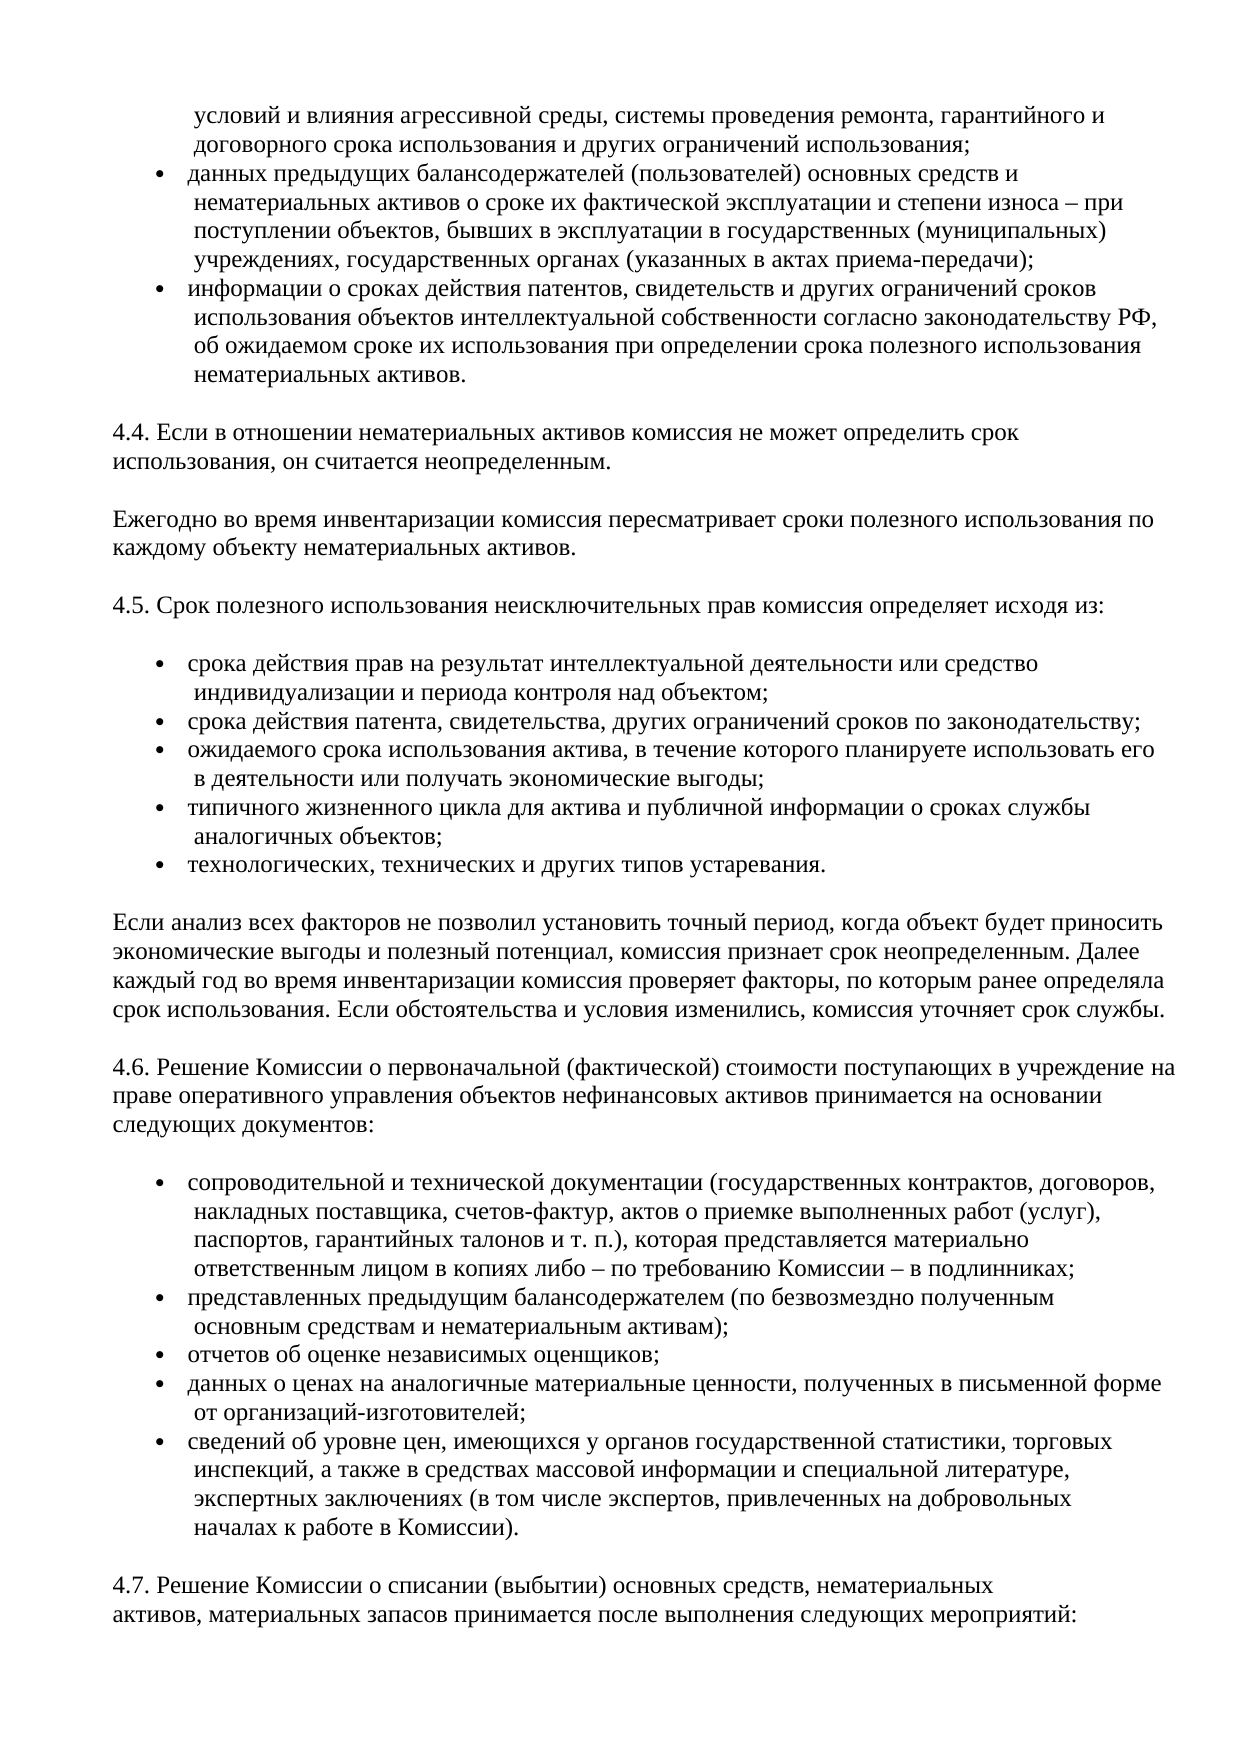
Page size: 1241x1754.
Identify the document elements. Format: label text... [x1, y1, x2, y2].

text 4.7. Решение Комиссии о списании (выбытии) основных средств, нематериальных активов, материальных запасов принимается после выполнения следующих мероприятий: [112, 1570, 1181, 1627]
list данных предыдущих балансодержателей (пользователей) основных средств и нематериальных активов о сроке их фактической эксплуатации и степени износа – при поступлении объектов, бывших в эксплуатации в государственных (муниципальных) учреждениях, государственных органах (указанных в актах приема-передачи); [156, 158, 1162, 273]
text 4.6. Решение Комиссии о первоначальной (фактической) стоимости поступающих в учреждение на праве оперативного управления объектов нефинансовых активов принимается на основании следующих документов: [112, 1052, 1181, 1138]
text 4.4. Если в отношении нематериальных активов комиссия не может определить срок использования, он считается неопределенным. [112, 417, 1181, 474]
list срока действия прав на результат интеллектуальной деятельности или средство индивидуализации и периода контроля над объектом; [156, 648, 1162, 706]
list данных о ценах на аналогичные материальные ценности, полученных в письменной форме от организаций-изготовителей; [156, 1368, 1162, 1426]
list отчетов об оценке независимых оценщиков; [156, 1339, 1162, 1368]
text 4.5. Срок полезного использования неисключительных прав комиссия определяет исходя из: [112, 590, 1181, 619]
list информации о сроках действия патентов, свидетельств и других ограничений сроков использования объектов интеллектуальной собственности согласно законодательству РФ, об ожидаемом сроке их использования при определении срока полезного использования нематериальных активов. [156, 273, 1162, 388]
list технологических, технических и других типов устаревания. [156, 849, 1162, 878]
list срока действия патента, свидетельства, других ограничений сроков по законодательству; [156, 706, 1162, 734]
list ожидаемого срока использования актива, в течение которого планируете использовать его в деятельности или получать экономические выгоды; [156, 734, 1162, 792]
list сведений об уровне цен, имеющихся у органов государственной статистики, торговых инспекций, а также в средствах массовой информации и специальной литературе, экспертных заключениях (в том числе экспертов, привлеченных на добровольных началах к работе в Комиссии). [156, 1426, 1162, 1541]
text Ежегодно во время инвентаризации комиссия пересматривает сроки полезного использования по каждому объекту нематериальных активов. [112, 504, 1181, 561]
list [156, 100, 1162, 158]
list представленных предыдущим балансодержателем (по безвозмездно полученным основным средствам и нематериальным активам); [156, 1282, 1162, 1339]
list сопроводительной и технической документации (государственных контрактов, договоров, накладных поставщика, счетов-фактур, актов о приемке выполненных работ (услуг), паспортов, гарантийных талонов и т. п.), которая представляется материально ответственным лицом в копиях либо – по требованию Комиссии – в подлинниках; [156, 1167, 1162, 1282]
list типичного жизненного цикла для актива и публичной информации о сроках службы аналогичных объектов; [156, 792, 1162, 849]
text Если анализ всех факторов не позволил установить точный период, когда объект будет приносить экономические выгоды и полезный потенциал, комиссия признает срок неопределенным. Далее каждый год во время инвентаризации комиссия проверяет факторы, по которым ранее определяла срок использования. Если обстоятельства и условия изменились, комиссия уточняет срок службы. [112, 907, 1181, 1022]
